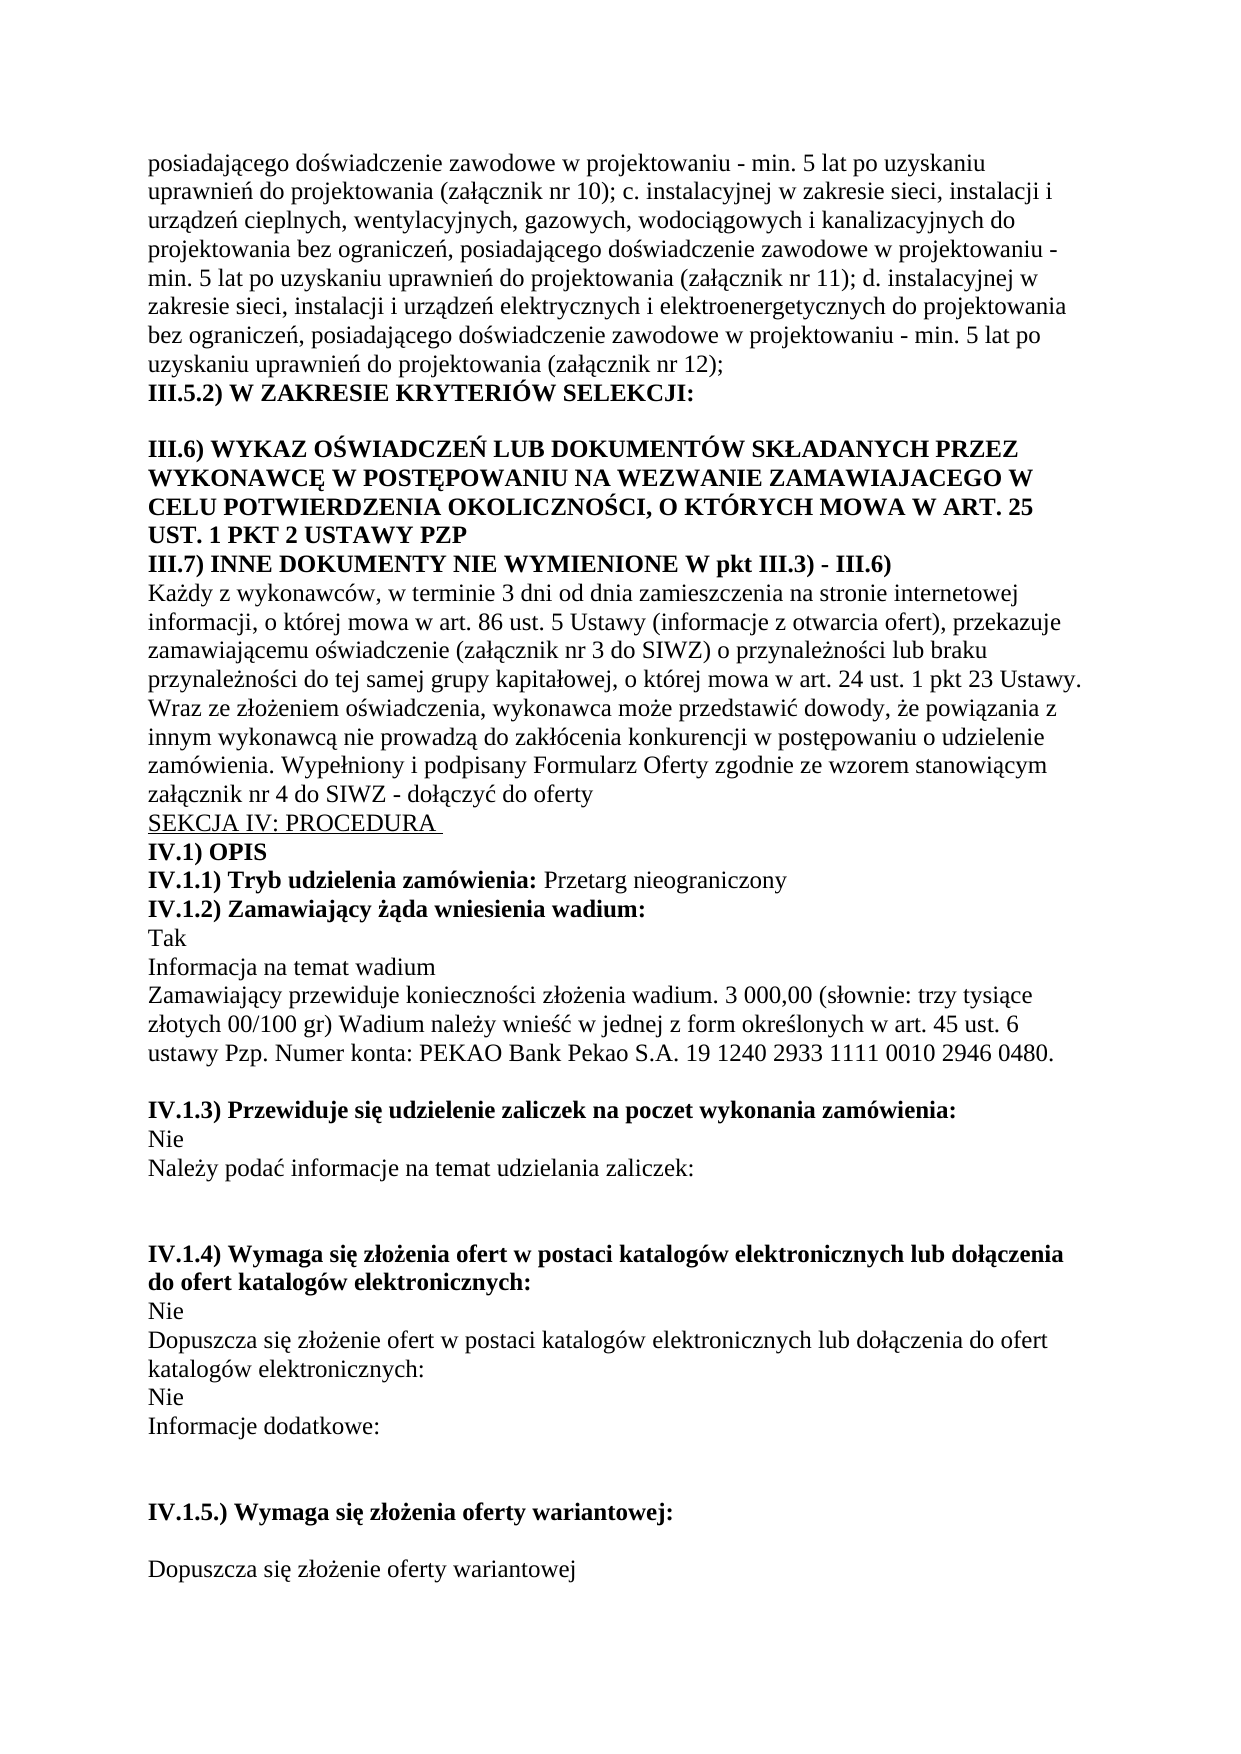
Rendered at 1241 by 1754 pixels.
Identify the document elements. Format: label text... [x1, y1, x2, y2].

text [148, 148, 1093, 434]
text Każdy z wykonawców, w terminie 3 dni od dnia zamieszczenia na stronie internetowej informacji, o której mowa w art. 86 ust. 5 Ustawy (informacje z otwarcia ofert), przekazuje zamawiającemu oświadczenie (załącznik nr 3 do SIWZ) o przynależności lub braku przynależności do tej samej grupy kapitałowej, o której mowa w art. 24 ust. 1 pkt 23 Ustawy. Wraz ze złożeniem oświadczenia, wykonawca może przedstawić dowody, że powiązania z innym wykonawcą nie prowadzą do zakłócenia konkurencji w postępowaniu o udzielenie zamówienia. Wypełniony i podpisany Formularz Oferty zgodnie ze wzorem stanowiącym załącznik nr 4 do SIWZ - dołączyć do oferty [148, 578, 1093, 808]
text Tak Informacja na temat wadium Zamawiający przewiduje konieczności złożenia wadium. 3 000,00 (słownie: trzy tysiące złotych 00/100 gr) Wadium należy wnieść w jednej z form określonych w art. 45 ust. 6 ustawy Pzp. Numer konta: PEKAO Bank Pekao S.A. 19 1240 2933 1111 0010 2946 0480. [148, 923, 1093, 1067]
text IV.1.5.) Wymaga się złożenia oferty wariantowej: [148, 1468, 1093, 1525]
text IV.1.4) Wymaga się złożenia ofert w postaci katalogów elektronicznych lub dołączenia do ofert katalogów elektronicznych: [148, 1210, 1093, 1296]
text Nie Należy podać informacje na temat udzielania zaliczek: [148, 1124, 1093, 1210]
text III.7) INNE DOKUMENTY NIE WYMIENIONE W pkt III.3) - III.6) [148, 549, 1093, 578]
text IV.1) OPIS IV.1.1) Tryb udzielenia zamówienia: Przetarg nieograniczony IV.1.2) Zamawiający żąda wniesienia wadium: [148, 837, 1093, 923]
text III.6) WYKAZ OŚWIADCZEŃ LUB DOKUMENTÓW SKŁADANYCH PRZEZ WYKONAWCĘ W POSTĘPOWANIU NA WEZWANIE ZAMAWIAJACEGO W CELU POTWIERDZENIA OKOLICZNOŚCI, O KTÓRYCH MOWA W ART. 25 UST. 1 PKT 2 USTAWY PZP [148, 434, 1093, 549]
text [148, 1525, 1093, 1583]
text SEKCJA IV: PROCEDURA [148, 808, 1093, 837]
text IV.1.3) Przewiduje się udzielenie zaliczek na poczet wykonania zamówienia: [148, 1067, 1093, 1124]
text Nie Dopuszcza się złożenie ofert w postaci katalogów elektronicznych lub dołączenia do ofert katalogów elektronicznych: Nie Informacje dodatkowe: [148, 1296, 1093, 1468]
